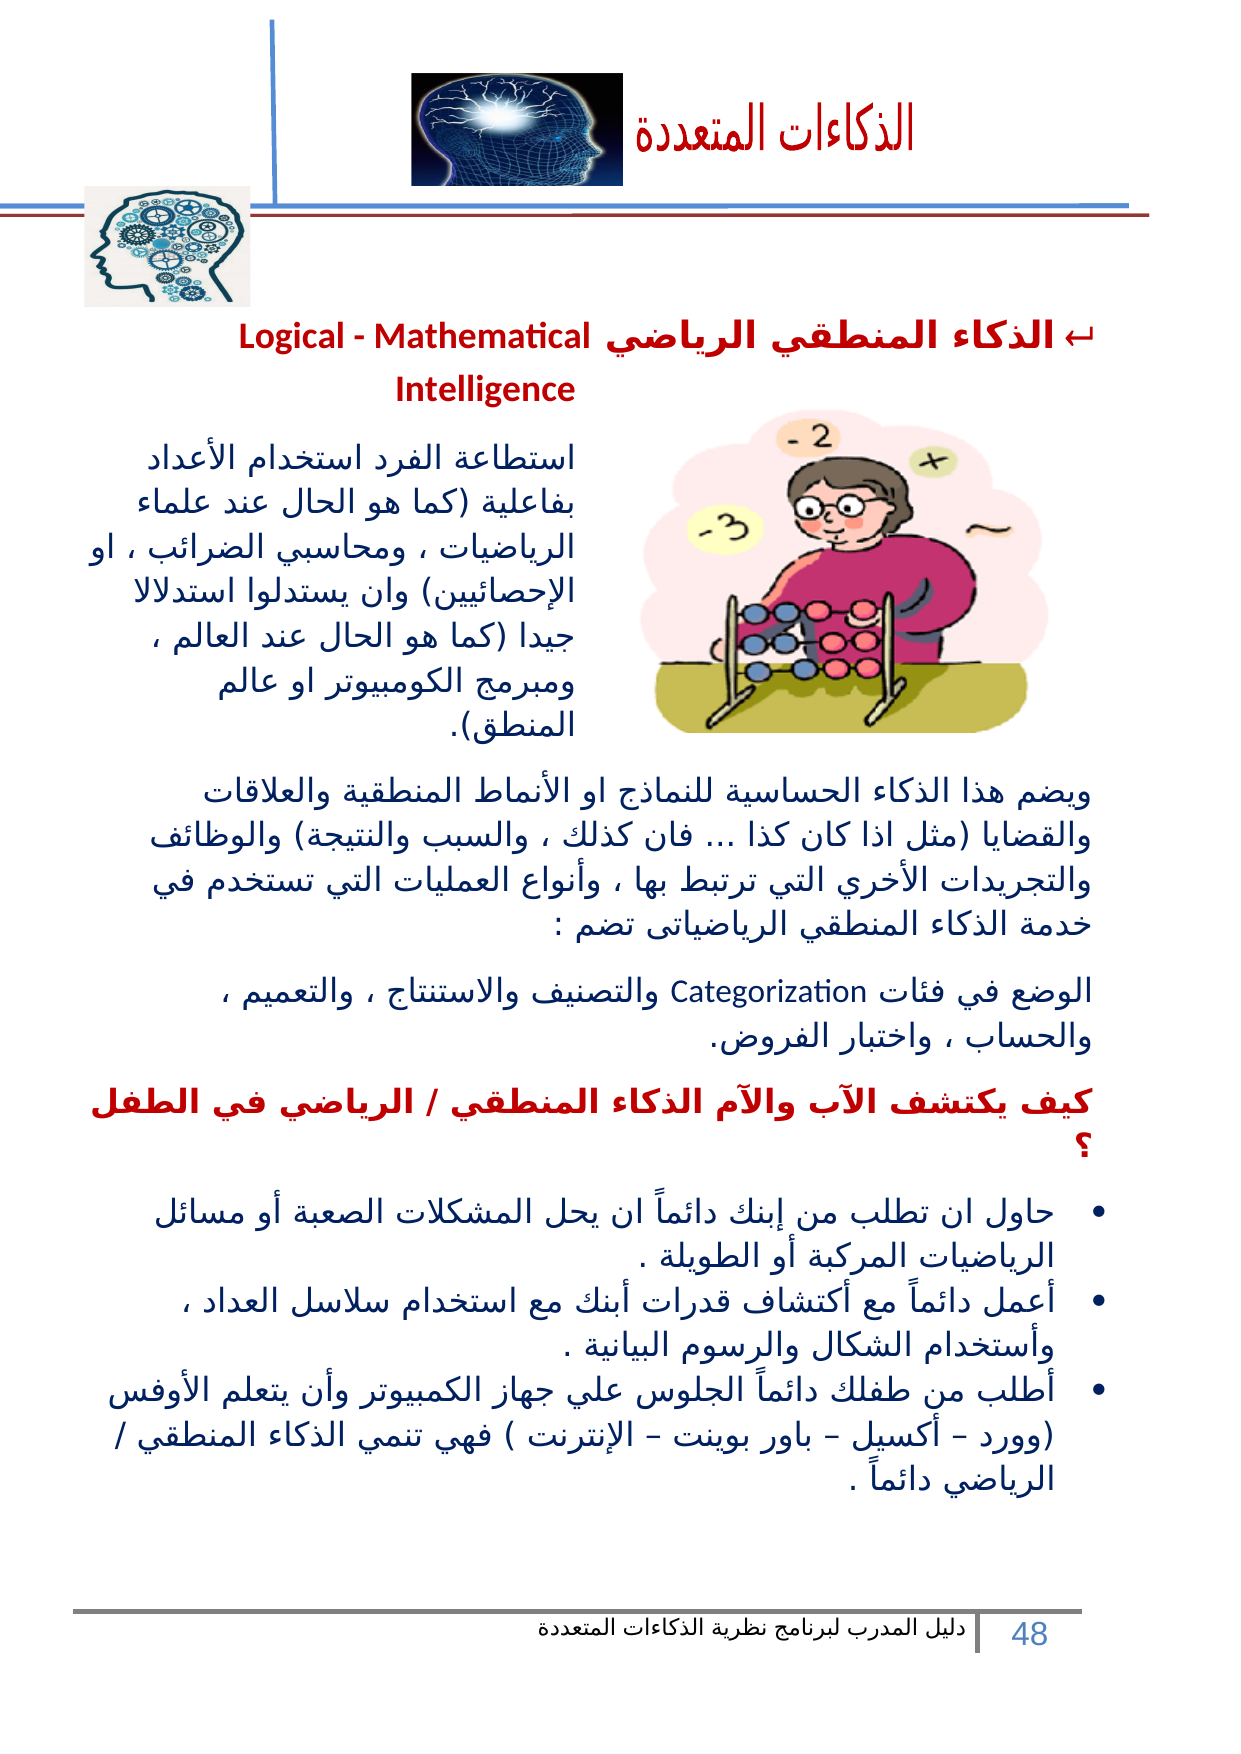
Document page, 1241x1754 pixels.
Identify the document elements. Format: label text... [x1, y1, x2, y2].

list الذكاء المنطقي الرياضي Logical - Mathematical Intelligence [84, 312, 1093, 411]
text الوضع في فئات Categorization والتصنيف والاستنتاج ، والتعميم ، والحساب ، واختبار الفروض. [84, 970, 1093, 1056]
list أطلب من طفلك دائماً الجلوس علي جهاز الكمبيوتر وأن يتعلم الأوفس (وورد – أكسيل – باور بوينت – الإنترنت ) فهي تنمي الذكاء المنطقي / الرياضي دائماً . [84, 1371, 1093, 1498]
picture [594, 408, 1103, 733]
picture [84, 186, 251, 307]
list أعمل دائماً مع أكتشاف قدرات أبنك مع استخدام سلاسل العداد ، وأستخدام الشكال والرسوم البيانية . [84, 1281, 1093, 1365]
picture [411, 73, 623, 186]
list حاول ان تطلب من إبنك دائماً ان يحل المشكلات الصعبة أو مسائل الرياضيات المركبة أو الطويلة . [84, 1192, 1093, 1276]
text كيف يكتشف الآب والآم الذكاء المنطقي / الرياضي في الطفل ؟ [84, 1082, 1093, 1166]
text ويضم هذا الذكاء الحساسية للنماذج او الأنماط المنطقية والعلاقات والقضايا (مثل اذا كان كذا ... فان كذلك ، والسبب والنتيجة) والوظائف والتجريدات الأخري التي ترتبط بها ، وأنواع العمليات التي تستخدم في خدمة الذكاء المنطقي الرياضياتى تضم : [84, 771, 1093, 944]
